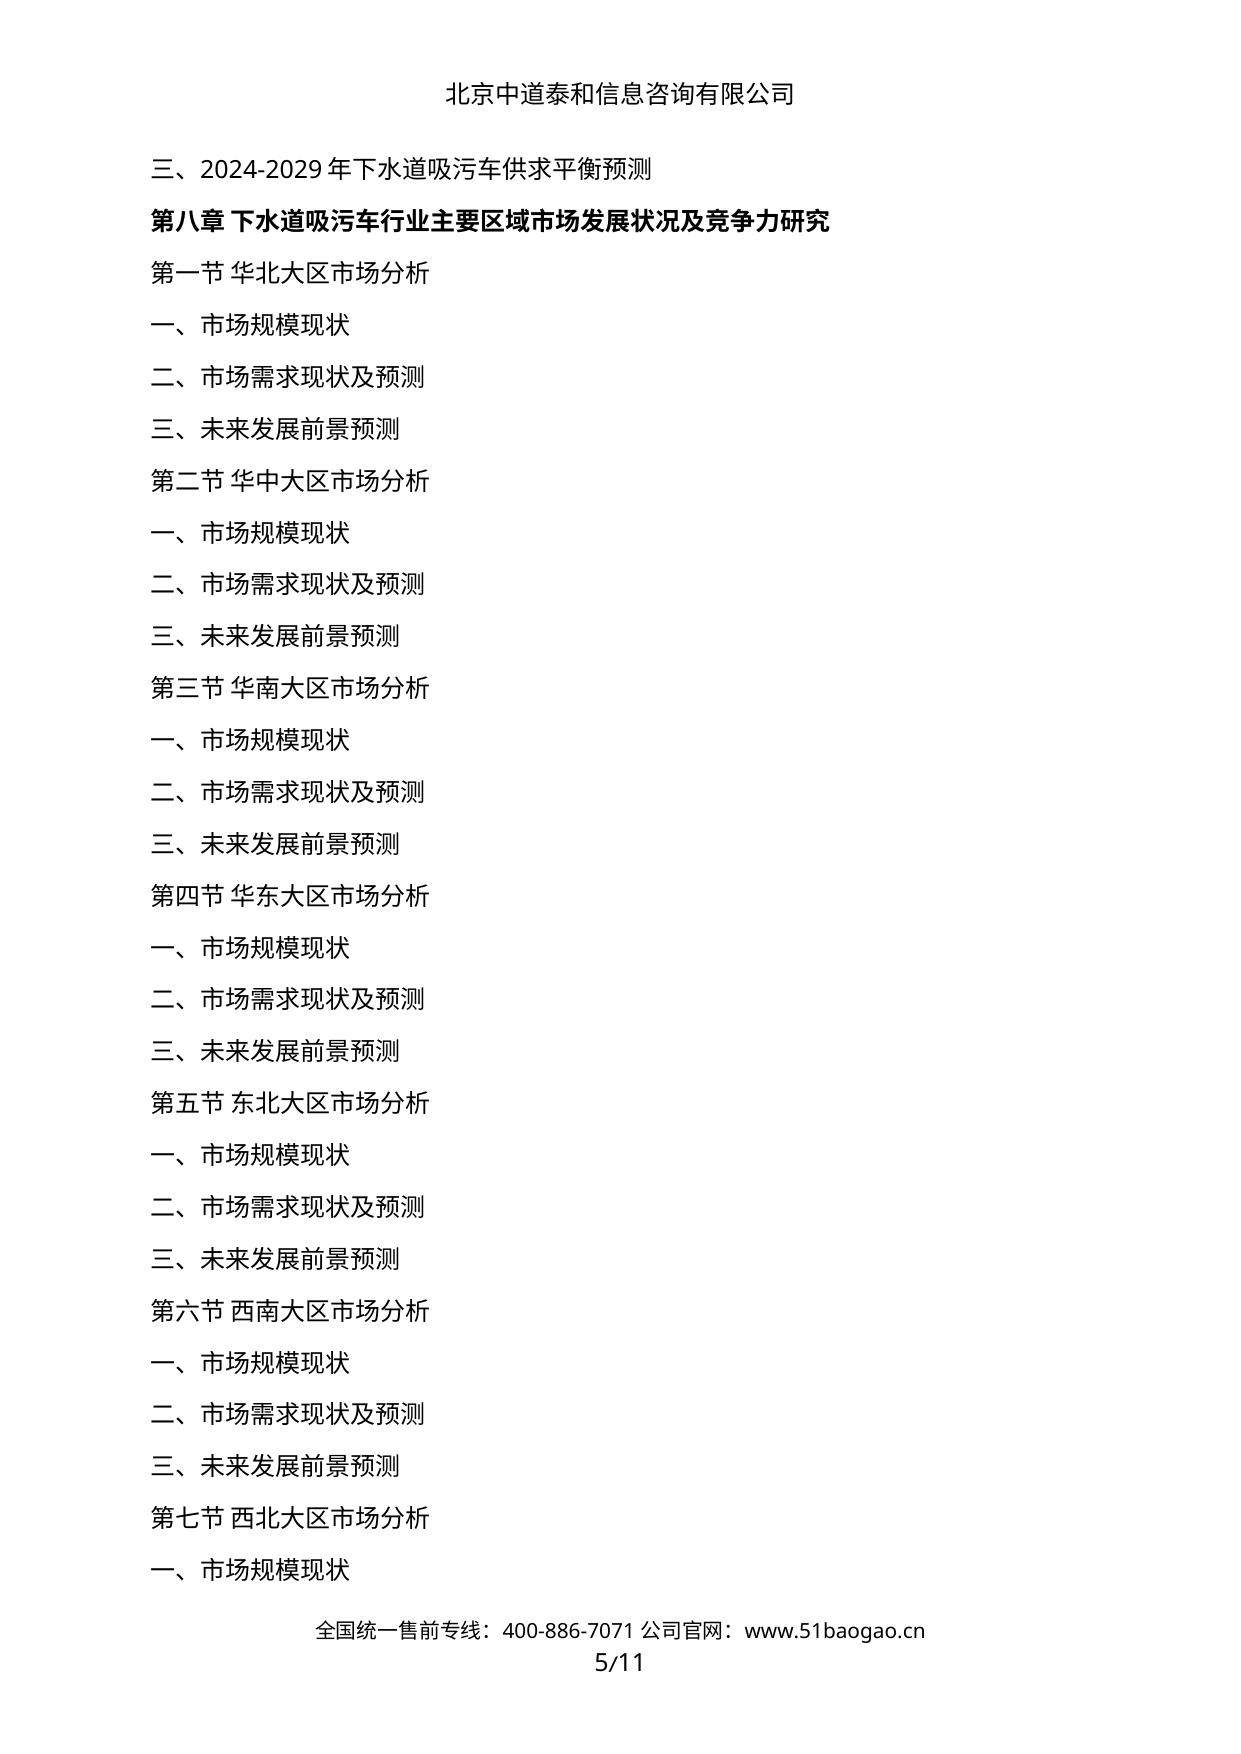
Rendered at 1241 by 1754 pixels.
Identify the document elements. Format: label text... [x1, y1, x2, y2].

text 第七节 西北大区市场分析 [150, 1499, 1090, 1535]
text 第一节 华北大区市场分析 [150, 254, 1090, 290]
text 一、市场规模现状 [150, 1136, 1090, 1172]
text 一、市场规模现状 [150, 928, 1090, 964]
text 一、市场规模现状 [150, 306, 1090, 342]
text 第三节 华南大区市场分析 [150, 669, 1090, 705]
text 二、市场需求现状及预测 [150, 565, 1090, 601]
text 三、2024-2029年下水道吸污车供求平衡预测 [150, 150, 1090, 186]
text 三、未来发展前景预测 [150, 1447, 1090, 1483]
text 一、市场规模现状 [150, 1343, 1090, 1379]
text 二、市场需求现状及预测 [150, 357, 1090, 394]
text 第八章 下水道吸污车行业主要区域市场发展状况及竞争力研究 [150, 202, 1090, 238]
text 第二节 华中大区市场分析 [150, 461, 1090, 497]
text 三、未来发展前景预测 [150, 1032, 1090, 1068]
text 二、市场需求现状及预测 [150, 772, 1090, 809]
text 一、市场规模现状 [150, 721, 1090, 757]
text 第五节 东北大区市场分析 [150, 1084, 1090, 1120]
text 二、市场需求现状及预测 [150, 980, 1090, 1016]
text 三、未来发展前景预测 [150, 617, 1090, 653]
text 一、市场规模现状 [150, 1551, 1090, 1587]
text 第四节 华东大区市场分析 [150, 876, 1090, 912]
text 二、市场需求现状及预测 [150, 1187, 1090, 1224]
text 三、未来发展前景预测 [150, 1239, 1090, 1276]
text 一、市场规模现状 [150, 513, 1090, 549]
text 三、未来发展前景预测 [150, 824, 1090, 861]
text 三、未来发展前景预测 [150, 409, 1090, 446]
text 二、市场需求现状及预测 [150, 1395, 1090, 1431]
text 第六节 西南大区市场分析 [150, 1291, 1090, 1327]
